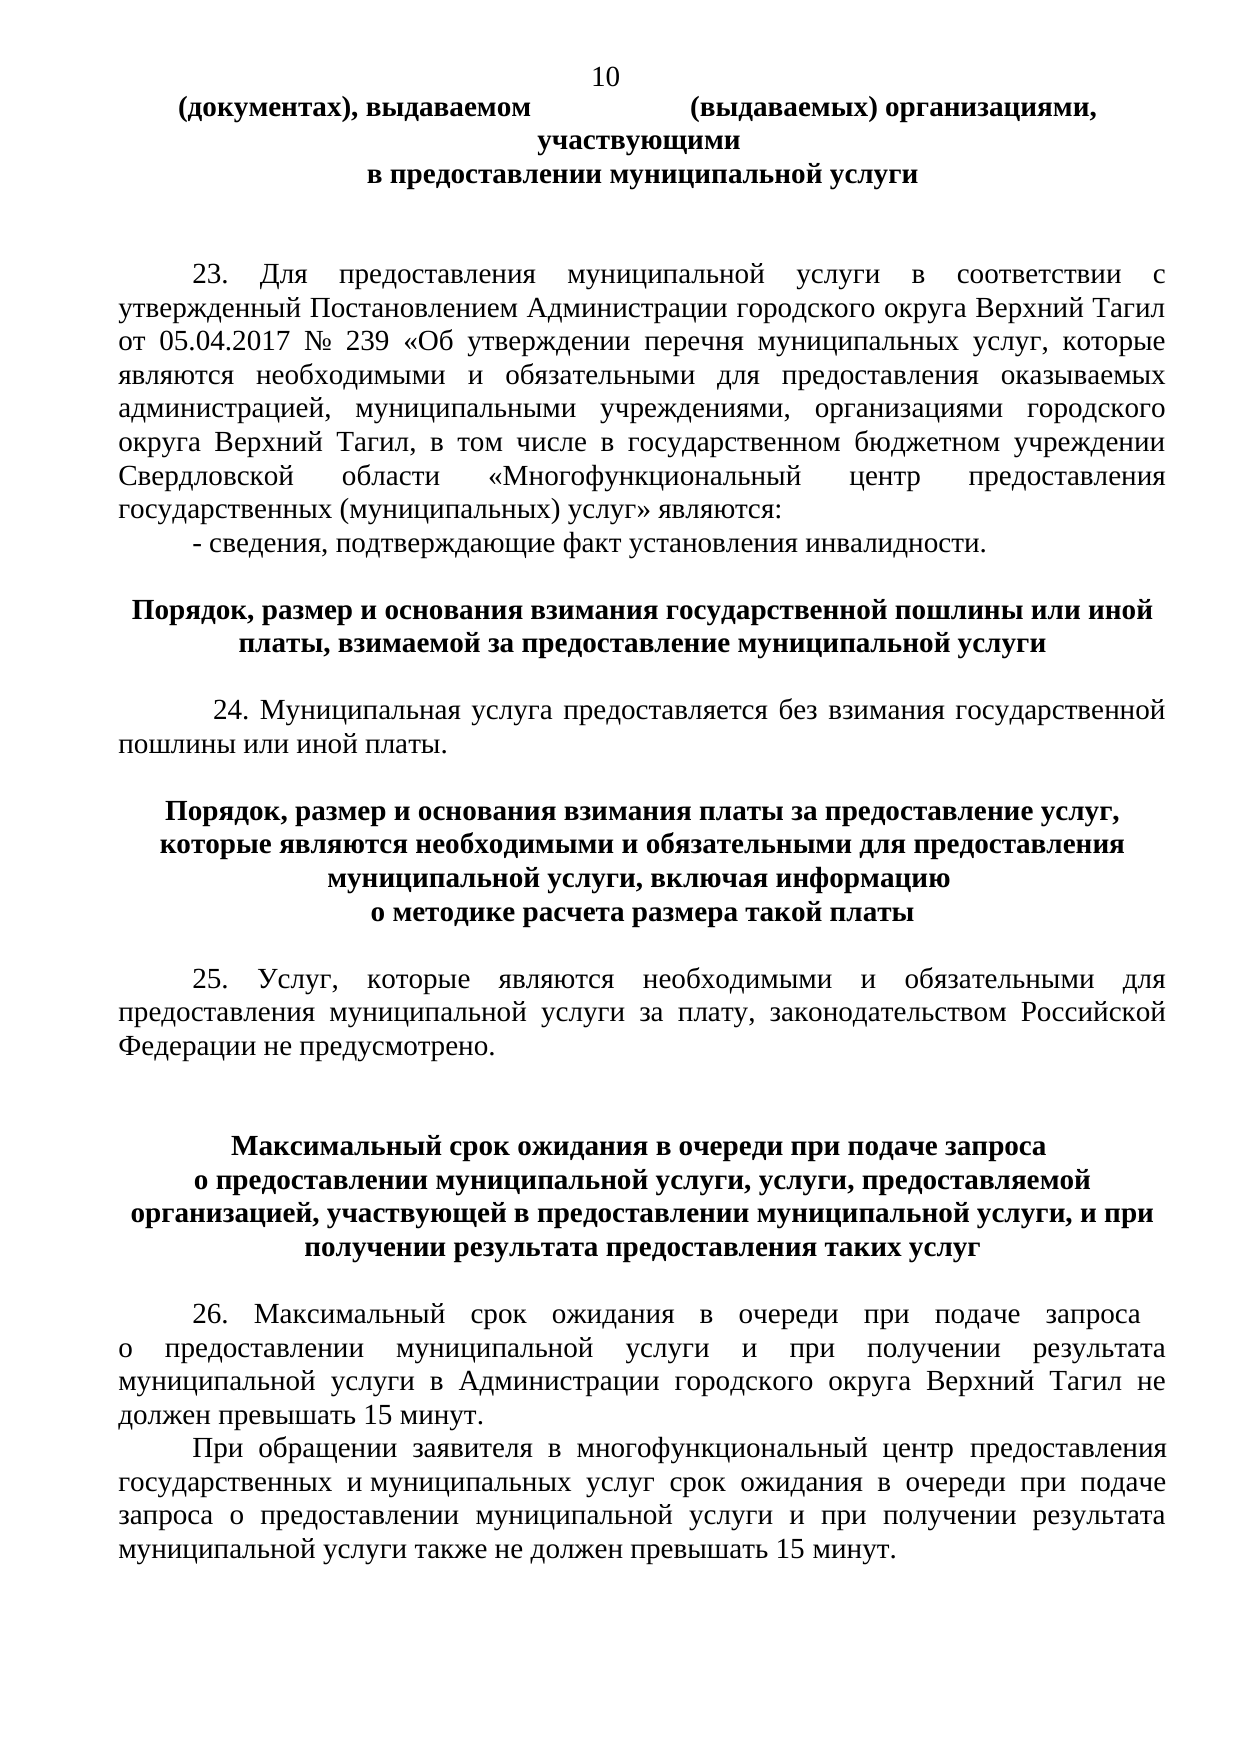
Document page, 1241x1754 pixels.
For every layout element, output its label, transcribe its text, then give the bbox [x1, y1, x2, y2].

text 25. Услуг, которые являются необходимыми и обязательными для предоставления муниципальной услуги за плату, законодательством Российской Федерации не предусмотрено. [118, 961, 1167, 1061]
text 24. Муниципальная услуга предоставляется без взимания государственной пошлины или иной платы. [118, 692, 1167, 759]
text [118, 89, 1167, 189]
text - сведения, подтверждающие факт установления инвалидности. [118, 525, 1167, 558]
text Максимальный срок ожидания в очереди при подаче запроса о предоставлении муниципальной услуги, услуги, предоставляемой организацией, участвующей в предоставлении муниципальной услуги, и при получении результата предоставления таких услуг [118, 1128, 1167, 1263]
text 26. Максимальный срок ожидания в очереди при подаче запроса о предоставлении муниципальной услуги и при получении результата муниципальной услуги в Администрации городского округа Верхний Тагил не должен превышать 15 минут. [118, 1296, 1167, 1430]
text Порядок, размер и основания взимания государственной пошлины или иной платы, взимаемой за предоставление муниципальной услуги [118, 592, 1167, 659]
text При обращении заявителя в многофункциональный центр предоставления государственных и муниципальных услуг срок ожидания в очереди при подаче запроса о предоставлении муниципальной услуги и при получении результата муниципальной услуги также не должен превышать 15 минут. [118, 1430, 1167, 1564]
text 23. Для предоставления муниципальной услуги в соответствии с утвержденный Постановлением Администрации городского округа Верхний Тагил от 05.04.2017 № 239 «Об утверждении перечня муниципальных услуг, которые являются необходимыми и обязательными для предоставления оказываемых администрацией, муниципальными учреждениями, организациями городского округа Верхний Тагил, в том числе в государственном бюджетном учреждении Свердловской области «Многофункциональный центр предоставления государственных (муниципальных) услуг» являются: [118, 256, 1167, 525]
text Порядок, размер и основания взимания платы за предоставление услуг, которые являются необходимыми и обязательными для предоставления муниципальной услуги, включая информацию о методике расчета размера такой платы [118, 793, 1167, 927]
